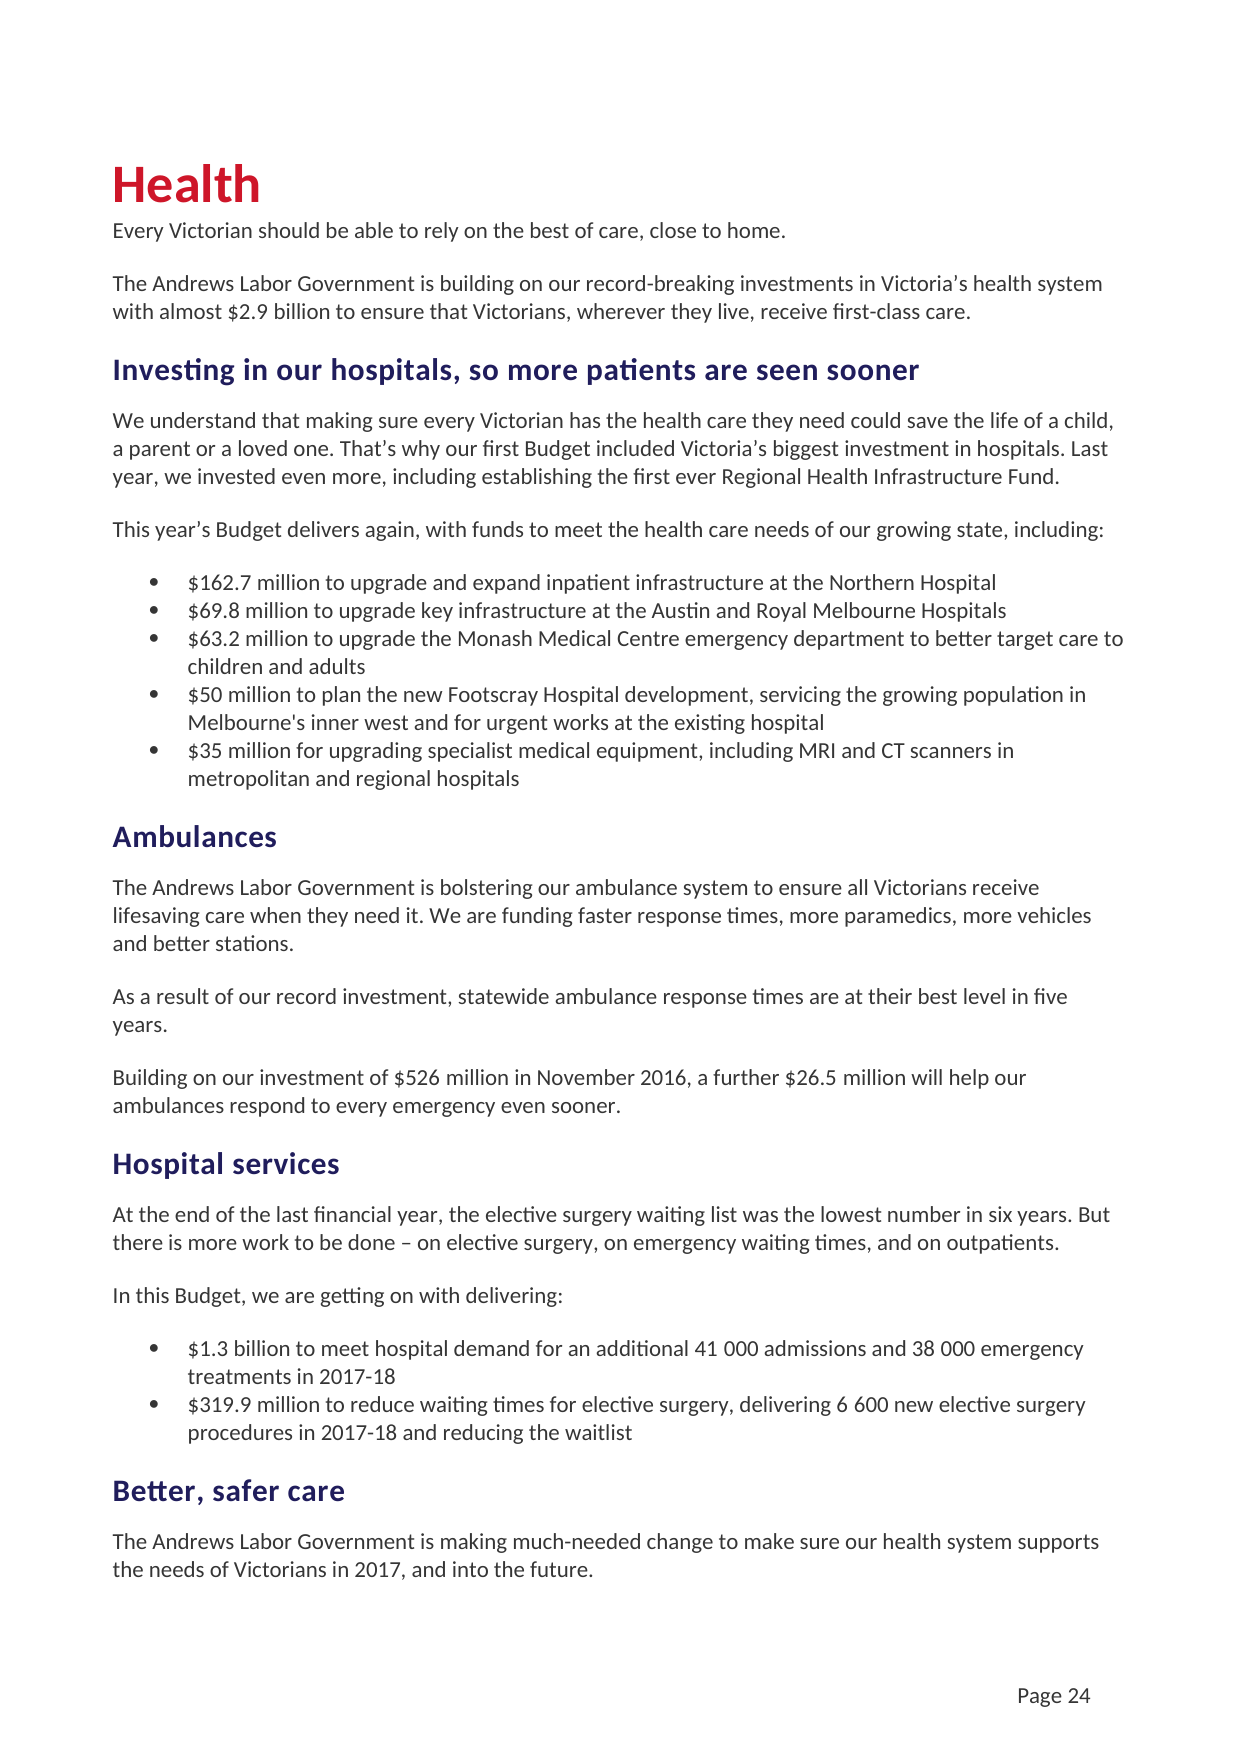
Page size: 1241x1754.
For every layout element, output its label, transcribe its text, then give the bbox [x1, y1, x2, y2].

text The Andrews Labor Government is building on our record-breaking investments in Victoria’s health system with almost $2.9 billion to ensure that Victorians, wherever they live, receive first-class care. [112, 269, 1128, 325]
list $69.8 million to upgrade key infrastructure at the Austin and Royal Melbourne Hospitals [150, 596, 1128, 624]
text Building on our investment of $526 million in November 2016, a further $26.5 million will help our ambulances respond to every emergency even sooner. [112, 1063, 1128, 1119]
list $319.9 million to reduce waiting times for elective surgery, delivering 6 600 new elective surgery procedures in 2017-18 and reducing the waitlist [150, 1390, 1128, 1446]
text As a result of our record investment, statewide ambulance response times are at their best level in five years. [112, 982, 1128, 1038]
list $1.3 billion to meet hospital demand for an additional 41 000 admissions and 38 000 emergency treatments in 2017-18 [150, 1334, 1128, 1390]
subtitle Investing in our hospitals, so more patients are seen sooner [112, 350, 1128, 388]
text This year’s Budget delivers again, with funds to meet the health care needs of our growing state, including: [112, 515, 1128, 543]
text In this Budget, we are getting on with delivering: [112, 1281, 1128, 1309]
list $50 million to plan the new Footscray Hospital development, servicing the growing population in Melbourne's inner west and for urgent works at the existing hospital [150, 680, 1128, 736]
text The Andrews Labor Government is making much-needed change to make sure our health system supports the needs of Victorians in 2017, and into the future. [112, 1527, 1128, 1583]
list $162.7 million to upgrade and expand inpatient infrastructure at the Northern Hospital [150, 568, 1128, 596]
subtitle Health [112, 150, 1128, 216]
text We understand that making sure every Victorian has the health care they need could save the life of a child, a parent or a loved one. That’s why our first Budget included Victoria’s biggest investment in hospitals. Last year, we invested even more, including establishing the first ever Regional Health Infrastructure Fund. [112, 406, 1128, 490]
text The Andrews Labor Government is bolstering our ambulance system to ensure all Victorians receive lifesaving care when they need it. We are funding faster response times, more paramedics, more vehicles and better stations. [112, 873, 1128, 957]
subtitle Ambulances [112, 817, 1128, 855]
subtitle Hospital services [112, 1144, 1128, 1182]
subtitle Better, safer care [112, 1471, 1128, 1509]
text At the end of the last financial year, the elective surgery waiting list was the lowest number in six years. But there is more work to be done – on elective surgery, on emergency waiting times, and on outpatients. [112, 1200, 1128, 1256]
list $35 million for upgrading specialist medical equipment, including MRI and CT scanners in metropolitan and regional hospitals [150, 736, 1128, 792]
text Every Victorian should be able to rely on the best of care, close to home. [112, 216, 1128, 244]
list $63.2 million to upgrade the Monash Medical Centre emergency department to better target care to children and adults [150, 624, 1128, 680]
